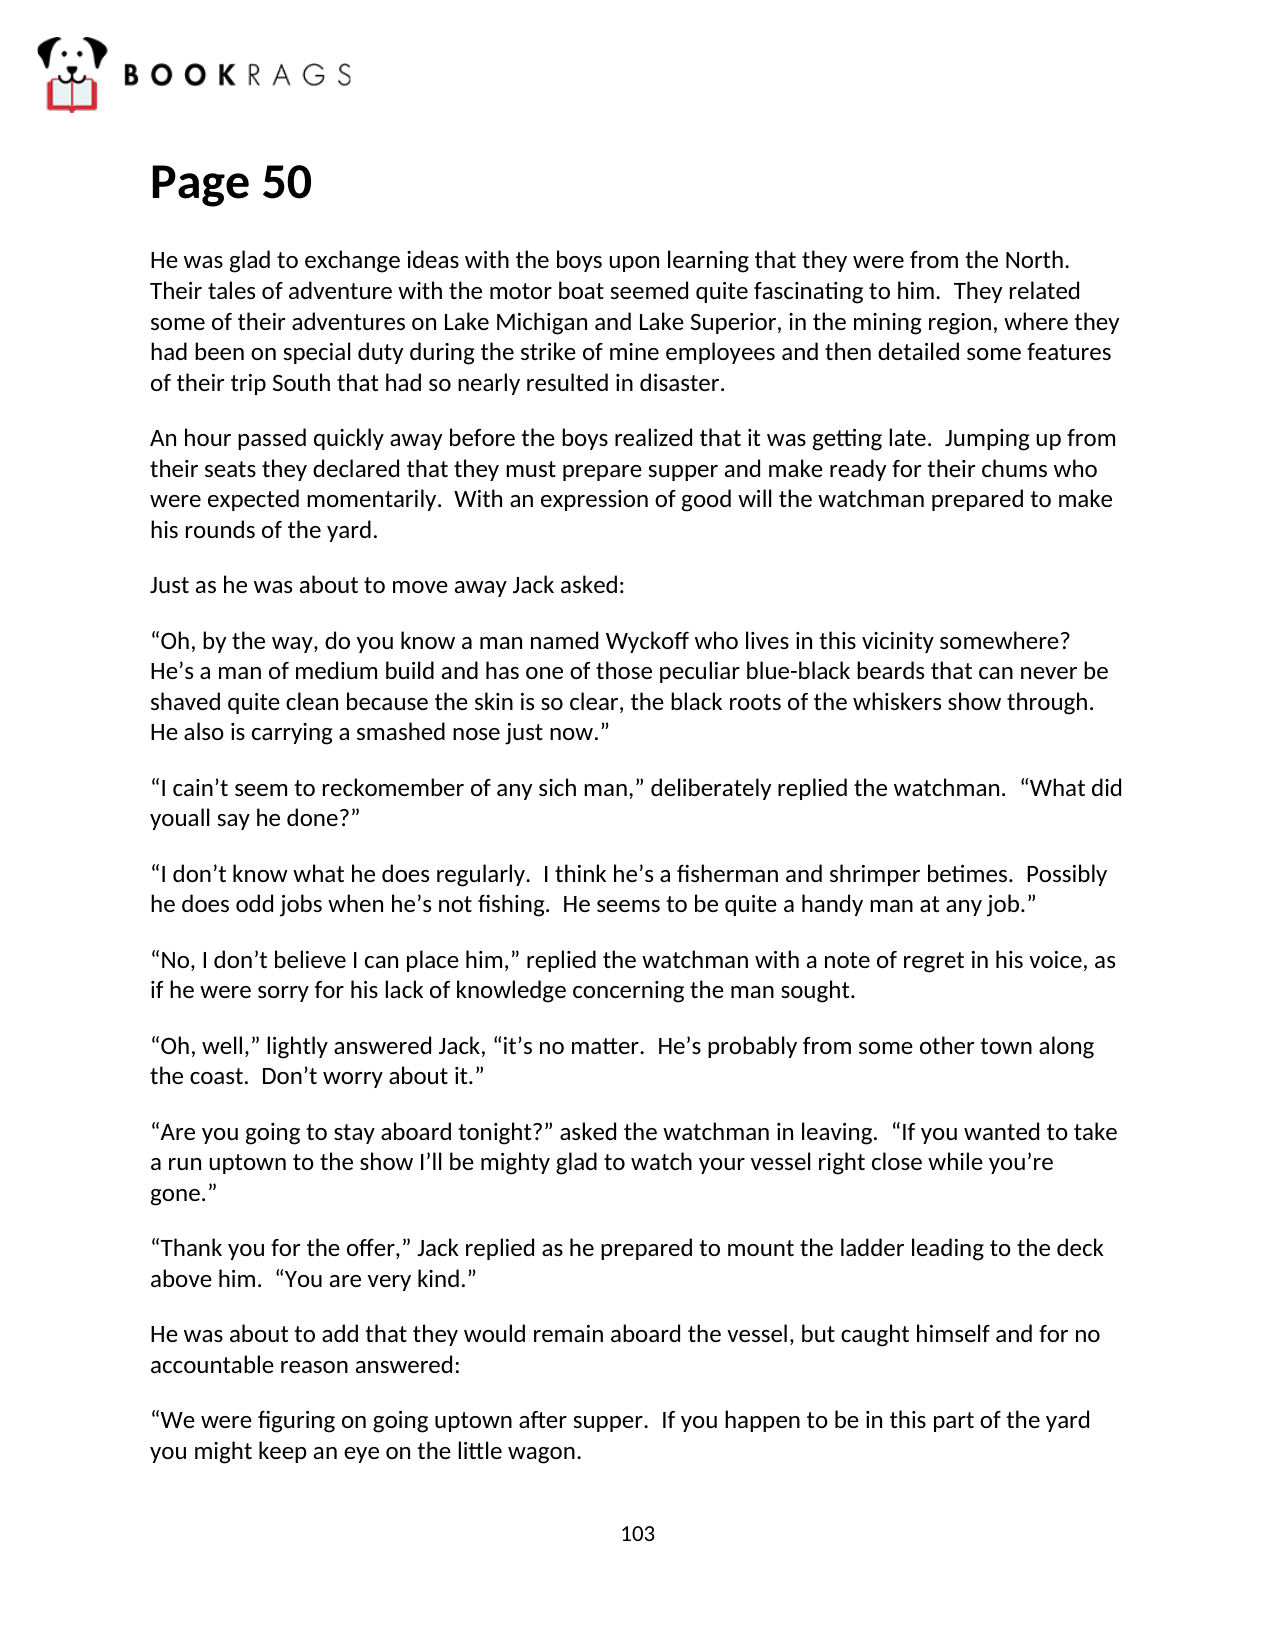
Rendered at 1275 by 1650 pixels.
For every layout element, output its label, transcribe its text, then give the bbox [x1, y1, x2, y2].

text “I don’t know what he does regularly. I think he’s a fisherman and shrimper betimes. Possibly he does odd jobs when he’s not fishing. He seems to be quite a handy man at any job.” [150, 858, 1125, 919]
text “Thank you for the offer,” Jack replied as he prepared to mount the ladder leading to the deck above him. “You are very kind.” [150, 1233, 1125, 1294]
text He was glad to exchange ideas with the boys upon learning that they were from the North. Their tales of adventure with the motor boat seemed quite fascinating to him. They related some of their adventures on Lake Michigan and Lake Superior, in the mining region, where they had been on special duty during the strike of mine employees and then detailed some features of their trip South that had so nearly resulted in disaster. [150, 244, 1125, 397]
text Just as he was about to move away Jack asked: [150, 569, 1125, 600]
text “Oh, well,” lightly answered Jack, “it’s no matter. He’s probably from some other town along the coast. Don’t worry about it.” [150, 1030, 1125, 1091]
text “We were figuring on going uptown after supper. If you happen to be in this part of the yard you might keep an eye on the little wagon. [150, 1405, 1125, 1466]
text An hour passed quickly away before the boys realized that it was getting late. Jumping up from their seats they declared that they must prepare supper and make ready for their chums who were expected momentarily. With an expression of good will the watchman prepared to make his rounds of the yard. [150, 422, 1125, 544]
text He was about to add that they would remain aboard the vessel, but caught himself and for no accountable reason answered: [150, 1319, 1125, 1380]
picture [37, 37, 351, 113]
text “Oh, by the way, do you know a man named Wyckoff who lives in this vicinity somewhere? He’s a man of medium build and has one of those peculiar blue-black beards that can never be shaved quite clean because the skin is so clear, the black roots of the whiskers show through. He also is carrying a smashed nose just now.” [150, 625, 1125, 747]
text “I cain’t seem to reckomember of any sich man,” deliberately replied the watchman. “What did youall say he done?” [150, 772, 1125, 833]
text “No, I don’t believe I can place him,” replied the watchman with a note of regret in his voice, as if he were sorry for his lack of knowledge concerning the man sought. [150, 944, 1125, 1005]
text Page 50 [150, 150, 1125, 211]
text “Are you going to stay aboard tonight?” asked the watchman in leaving. “If you wanted to take a run uptown to the show I’ll be mighty glad to watch your vessel right close while you’re gone.” [150, 1116, 1125, 1208]
